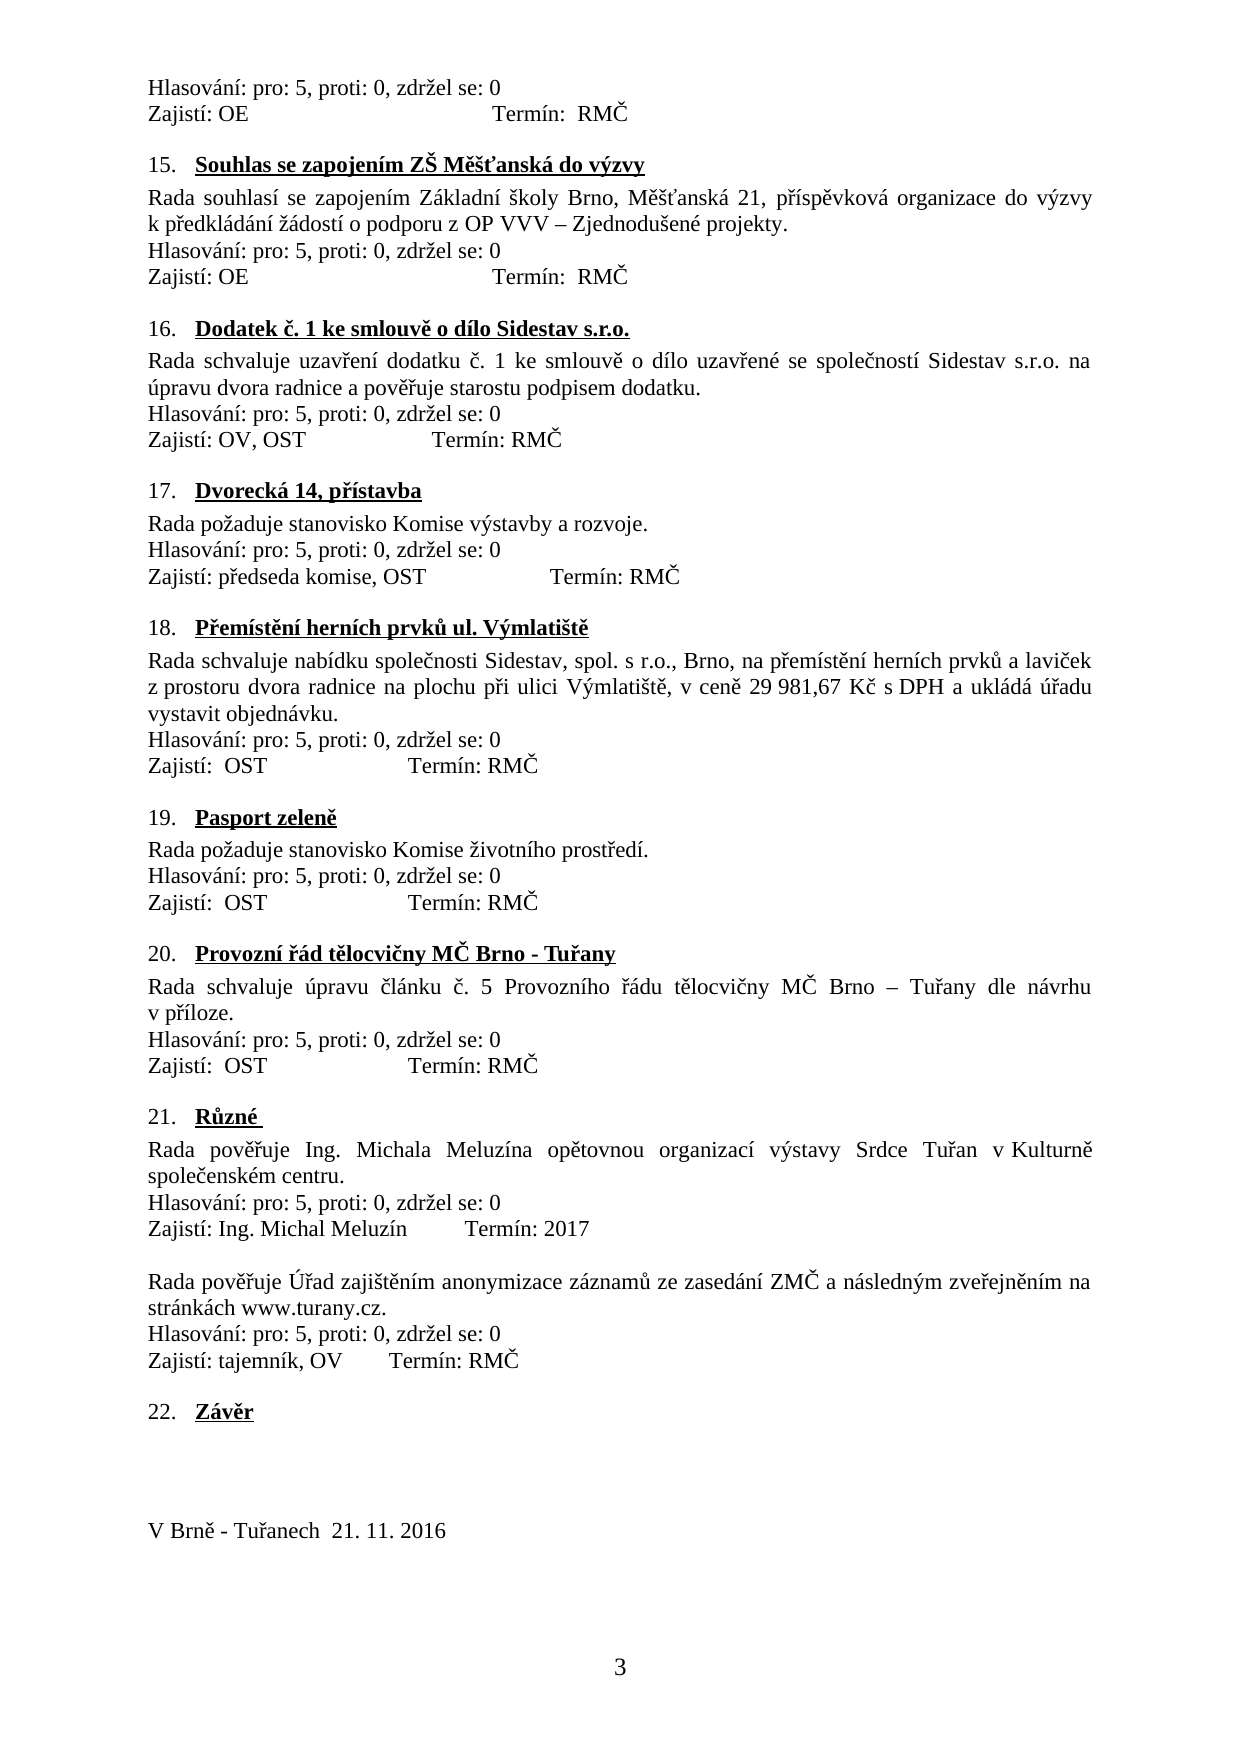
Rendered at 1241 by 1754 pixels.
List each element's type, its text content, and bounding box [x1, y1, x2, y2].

text Rada souhlasí se zapojením Základní školy Brno, Měšťanská 21, příspěvková organizace do výzvy k předkládání žádostí o podporu z OP VVV – Zjednodušené projekty. [148, 184, 1093, 237]
subtitle Provozní řád tělocvičny MČ Brno - Tuřany [148, 940, 1093, 967]
text Hlasování: pro: 5, proti: 0, zdržel se: 0 [148, 1026, 1093, 1052]
text Zajistí: tajemník, OV Termín: RMČ [148, 1347, 1093, 1373]
text Zajistí: OST Termín: RMČ [148, 1052, 1093, 1078]
text Zajistí: Ing. Michal Meluzín Termín: 2017 [148, 1215, 1093, 1241]
text Hlasování: pro: 5, proti: 0, zdržel se: 0 [148, 537, 1093, 563]
text V Brně - Tuřanech 21. 11. 2016 [148, 1517, 1093, 1543]
text Hlasování: pro: 5, proti: 0, zdržel se: 0 [148, 74, 1093, 100]
text Rada požaduje stanovisko Komise životního prostředí. [148, 836, 1093, 863]
text Rada schvaluje uzavření dodatku č. 1 ke smlouvě o dílo uzavřené se společností Sidestav s.r.o. na úpravu dvora radnice a pověřuje starostu podpisem dodatku. [148, 347, 1093, 400]
text Rada schvaluje úpravu článku č. 5 Provozního řádu tělocvičny MČ Brno – Tuřany dle návrhu v příloze. [148, 973, 1093, 1026]
subtitle Závěr [148, 1398, 1093, 1424]
text Rada schvaluje nabídku společnosti Sidestav, spol. s r.o., Brno, na přemístění herních prvků a laviček z prostoru dvora radnice na plochu při ulici Výmlatiště, v ceně 29 981,67 Kč s DPH a ukládá úřadu vystavit objednávku. [148, 647, 1093, 726]
text Zajistí: OE Termín: RMČ [148, 100, 1093, 127]
text Hlasování: pro: 5, proti: 0, zdržel se: 0 [148, 1189, 1093, 1215]
subtitle Dvorecká 14, přístavba [148, 478, 1093, 504]
text Hlasování: pro: 5, proti: 0, zdržel se: 0 [148, 400, 1093, 426]
text Hlasování: pro: 5, proti: 0, zdržel se: 0 [148, 1320, 1093, 1347]
subtitle Pasport zeleně [148, 804, 1093, 830]
text Rada pověřuje Úřad zajištěním anonymizace záznamů ze zasedání ZMČ a následným zveřejněním na stránkách www.turany.cz. [148, 1268, 1093, 1320]
text Zajistí: OST Termín: RMČ [148, 752, 1093, 779]
text Rada požaduje stanovisko Komise výstavby a rozvoje. [148, 510, 1093, 537]
subtitle Přemístění herních prvků ul. Výmlatiště [148, 614, 1093, 641]
text Zajistí: OV, OST Termín: RMČ [148, 426, 1093, 453]
subtitle Různé [148, 1103, 1093, 1130]
text Hlasování: pro: 5, proti: 0, zdržel se: 0 [148, 863, 1093, 889]
subtitle Dodatek č. 1 ke smlouvě o dílo Sidestav s.r.o. [148, 314, 1093, 341]
text Zajistí: OST Termín: RMČ [148, 889, 1093, 915]
text Hlasování: pro: 5, proti: 0, zdržel se: 0 [148, 726, 1093, 752]
text Zajistí: předseda komise, OST Termín: RMČ [148, 563, 1093, 589]
subtitle Souhlas se zapojením ZŠ Měšťanská do výzvy [148, 152, 1093, 178]
text Zajistí: OE Termín: RMČ [148, 263, 1093, 289]
text Rada pověřuje Ing. Michala Meluzína opětovnou organizací výstavy Srdce Tuřan v Kulturně společenském centru. [148, 1136, 1093, 1189]
text Hlasování: pro: 5, proti: 0, zdržel se: 0 [148, 237, 1093, 263]
